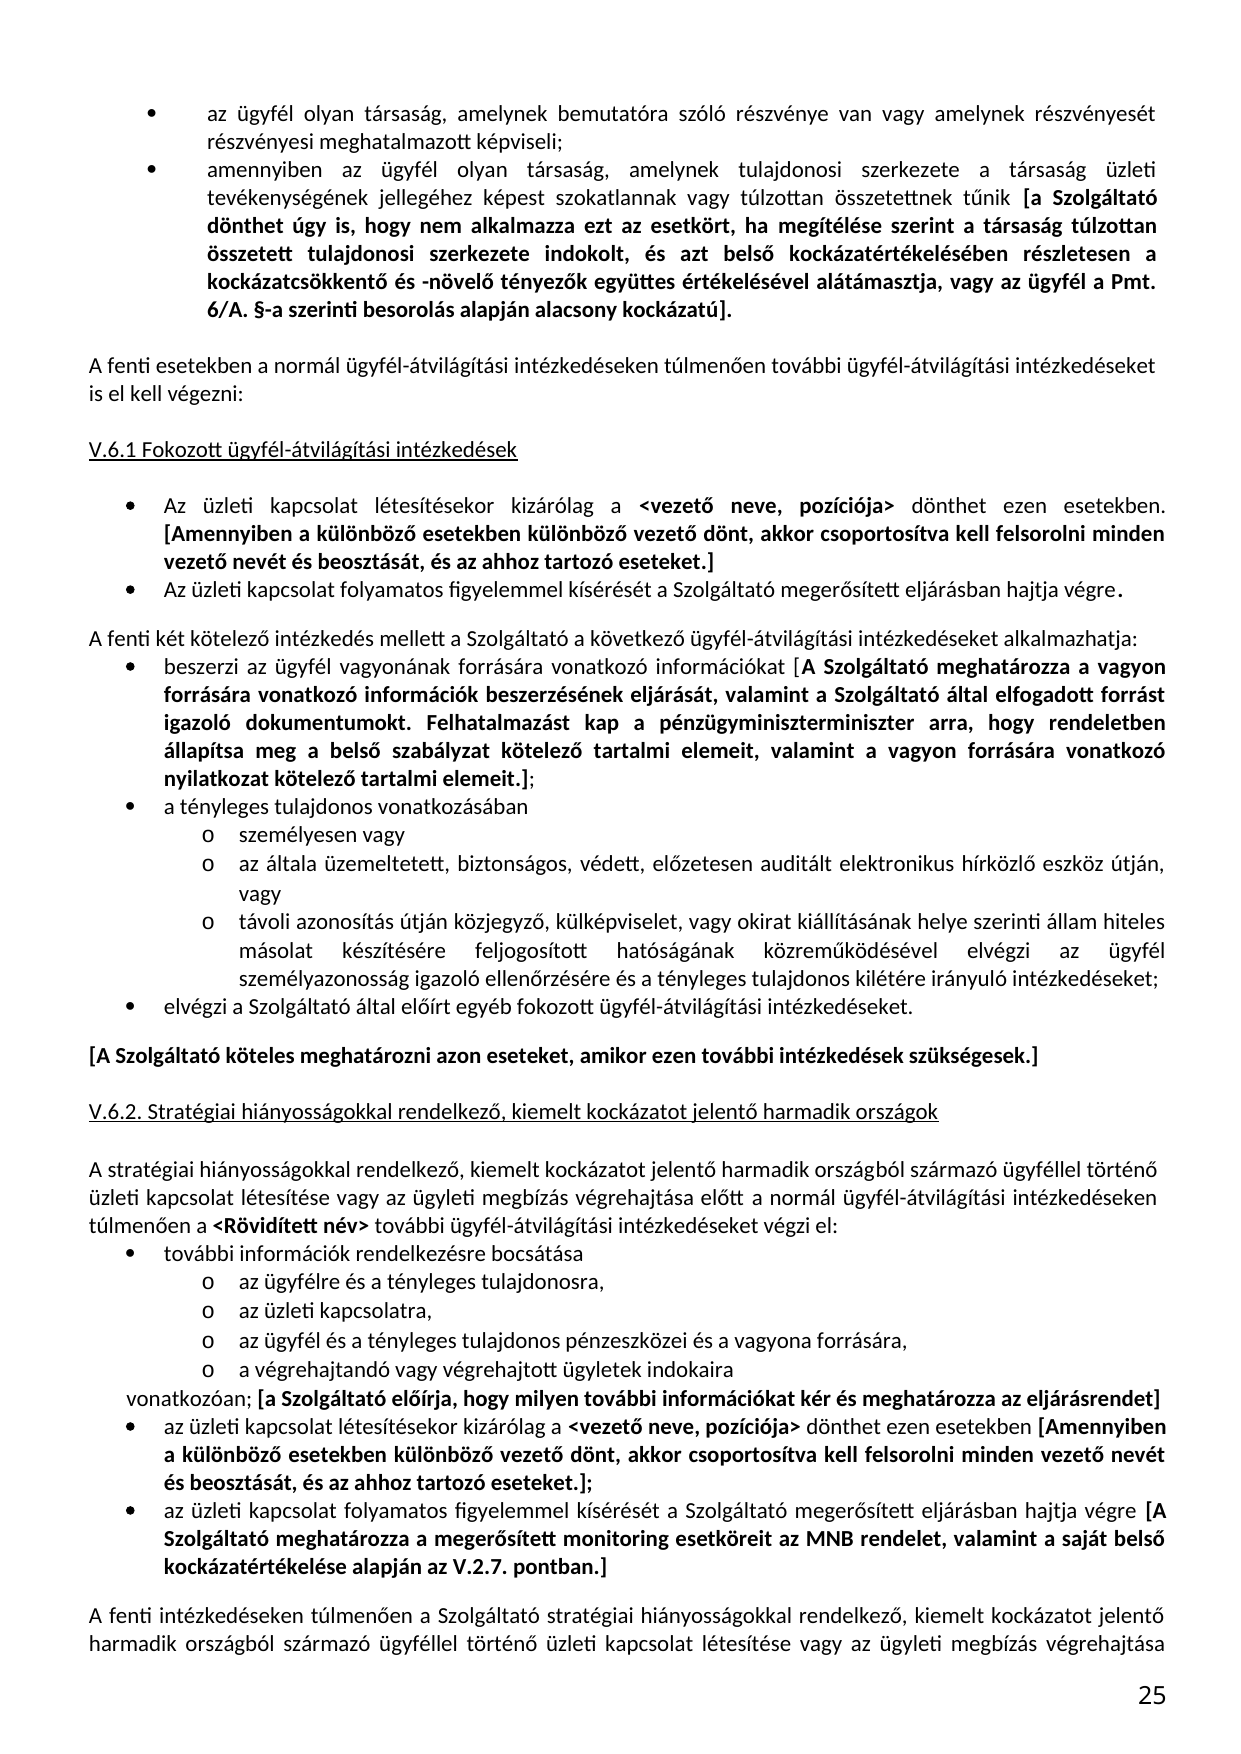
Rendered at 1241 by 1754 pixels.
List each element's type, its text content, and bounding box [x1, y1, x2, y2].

text A fenti két kötelező intézkedés mellett a Szolgáltató a következő ügyfél-átvilágítási intézkedéseket alkalmazhatja: [89, 624, 1166, 652]
list az ügyfélre és a tényleges tulajdonosra, [201, 1267, 1166, 1297]
list elvégzi a Szolgáltató által előírt egyéb fokozott ügyfél-átvilágítási intézkedéseket. [126, 992, 1166, 1020]
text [89, 1601, 1166, 1657]
list amennyiben az ügyfél olyan társaság, amelynek tulajdonosi szerkezete a társaság üzleti tevékenységének jellegéhez képest szokatlannak vagy túlzottan összetettnek tűnik [a Szolgáltató dönthet úgy is, hogy nem alkalmazza ezt az esetkört, ha megítélése szerint a társaság túlzottan összetett tulajdonosi szerkezete indokolt, és azt belső kockázatértékelésében részletesen a kockázatcsökkentő és -növelő tényezők együttes értékelésével alátámasztja, vagy az ügyfél a Pmt. 6/A. §-a szerinti besorolás alapján alacsony kockázatú]. [148, 155, 1158, 323]
list beszerzi az ügyfél vagyonának forrására vonatkozó információkat [A Szolgáltató meghatározza a vagyon forrására vonatkozó információk beszerzésének eljárását, valamint a Szolgáltató által elfogadott forrást igazoló dokumentumokt. Felhatalmazást kap a pénzügyminiszterminiszter arra, hogy rendeletben állapítsa meg a belső szabályzat kötelező tartalmi elemeit, valamint a vagyon forrására vonatkozó nyilatkozat kötelező tartalmi elemeit.]; [126, 652, 1166, 792]
text A fenti esetekben a normál ügyfél-átvilágítási intézkedéseken túlmenően további ügyfél-átvilágítási intézkedéseket is el kell végezni: [89, 351, 1158, 407]
list az üzleti kapcsolat folyamatos figyelemmel kísérését a Szolgáltató megerősített eljárásban hajtja végre [A Szolgáltató meghatározza a megerősített monitoring esetköreit az MNB rendelet, valamint a saját belső kockázatértékelése alapján az V.2.7. pontban.] [126, 1496, 1166, 1580]
list a végrehajtandó vagy végrehajtott ügyletek indokaira [201, 1355, 1166, 1384]
list az üzleti kapcsolat létesítésekor kizárólag a <vezető neve, pozíciója> dönthet ezen esetekben [Amennyiben a különböző esetekben különböző vezető dönt, akkor csoportosítva kell felsorolni minden vezető nevét és beosztását, és az ahhoz tartozó eseteket.]; [126, 1412, 1166, 1496]
text V.6.1 Fokozott ügyfél-átvilágítási intézkedések [89, 435, 1158, 463]
list Az üzleti kapcsolat létesítésekor kizárólag a <vezető neve, pozíciója> dönthet ezen esetekben. [Amennyiben a különböző esetekben különböző vezető dönt, akkor csoportosítva kell felsorolni minden vezető nevét és beosztását, és az ahhoz tartozó eseteket.] [126, 491, 1166, 575]
list távoli azonosítás útján közjegyző, külképviselet, vagy okirat kiállításának helye szerinti állam hiteles másolat készítésére feljogosított hatóságának közreműködésével elvégzi az ügyfél személyazonosság igazoló ellenőrzésére és a tényleges tulajdonos kilétére irányuló intézkedéseket; [201, 907, 1166, 992]
list a tényleges tulajdonos vonatkozásában [126, 792, 1166, 820]
list személyesen vagy [201, 820, 1166, 849]
list további információk rendelkezésre bocsátása [126, 1239, 1166, 1267]
list Az üzleti kapcsolat folyamatos figyelemmel kísérését a Szolgáltató megerősített eljárásban hajtja végre. [126, 575, 1166, 603]
list az üzleti kapcsolatra, [201, 1297, 1166, 1326]
list az ügyfél és a tényleges tulajdonos pénzeszközei és a vagyona forrására, [201, 1326, 1166, 1355]
text A stratégiai hiányosságokkal rendelkező, kiemelt kockázatot jelentő harmadik országból származó ügyféllel történő üzleti kapcsolat létesítése vagy az ügyleti megbízás végrehajtása előtt a normál ügyfél-átvilágítási intézkedéseken túlmenően a <Rövidített név> további ügyfél-átvilágítási intézkedéseket végzi el: [89, 1155, 1158, 1239]
subtitle V.6.2. Stratégiai hiányosságokkal rendelkező, kiemelt kockázatot jelentő harmadik országok [89, 1097, 1166, 1125]
text [A Szolgáltató köteles meghatározni azon eseteket, amikor ezen további intézkedések szükségesek.] [89, 1041, 1166, 1069]
list az ügyfél olyan társaság, amelynek bemutatóra szóló részvénye van vagy amelynek részvényesét részvényesi meghatalmazott képviseli; [148, 99, 1158, 155]
list az általa üzemeltetett, biztonságos, védett, előzetesen auditált elektronikus hírközlő eszköz útján, vagy [201, 849, 1166, 907]
text vonatkozóan; [a Szolgáltató előírja, hogy milyen további információkat kér és meghatározza az eljárásrendet] [89, 1384, 1166, 1412]
